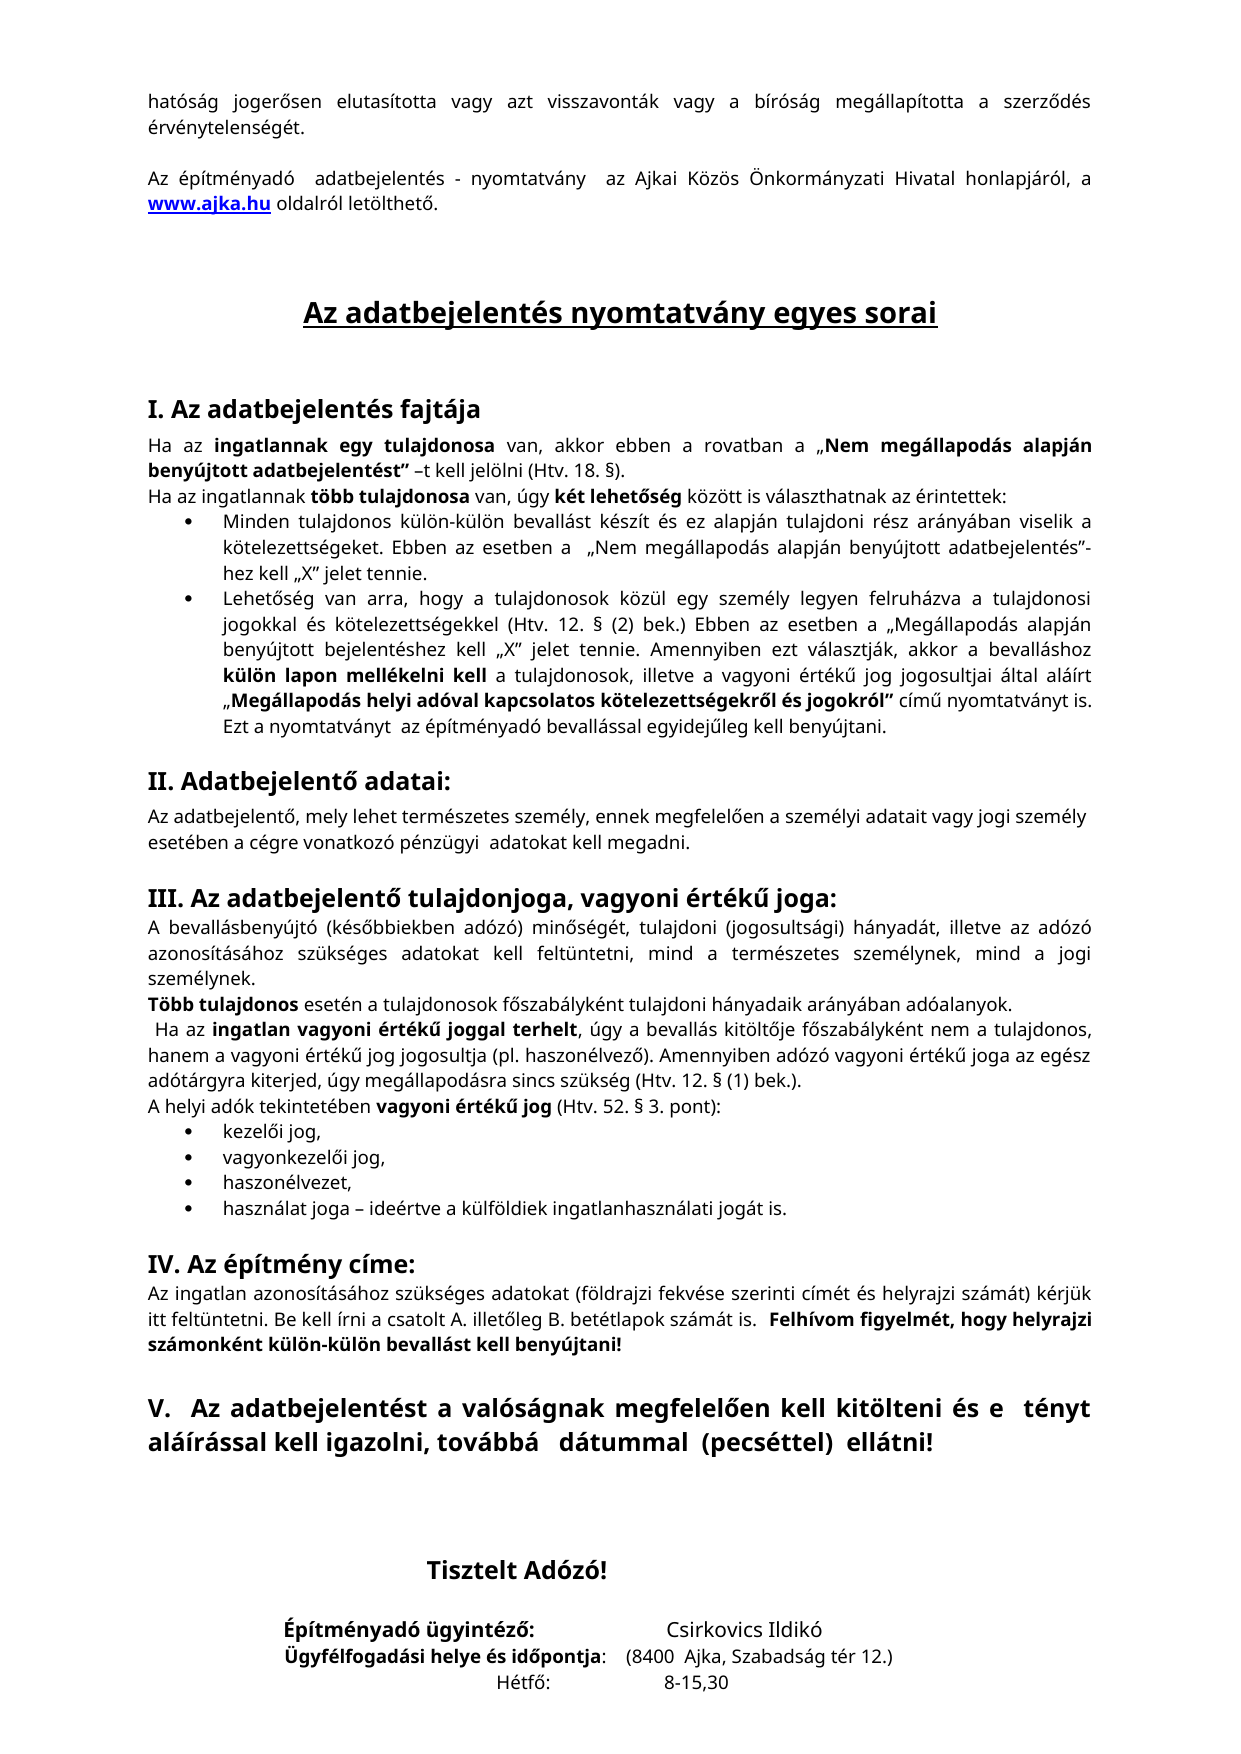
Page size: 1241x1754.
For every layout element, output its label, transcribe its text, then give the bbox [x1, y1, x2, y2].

text Tisztelt Adózó! [148, 1553, 1092, 1587]
text Ha az ingatlannak egy tulajdonosa van, akkor ebben a rovatban a „Nem megállapodás alapján benyújtott adatbejelentést” –t kell jelölni (Htv. 18. §). [148, 432, 1092, 483]
subtitle I. Az adatbejelentés fajtája [148, 392, 1092, 426]
text Ha az ingatlan vagyoni értékű joggal terhelt, úgy a bevallás kitöltője főszabályként nem a tulajdonos, hanem a vagyoni értékű jog jogosultja (pl. haszonélvező). Amennyiben adózó vagyoni értékű joga az egész adótárgyra kiterjed, úgy megállapodásra sincs szükség (Htv. 12. § (1) bek.). [148, 1017, 1092, 1093]
list használat joga – ideértve a külföldiek ingatlanhasználati jogát is. [185, 1195, 1092, 1221]
text Az építményadó adatbejelentés - nyomtatvány az Ajkai Közös Önkormányzati Hivatal honlapjáról, a www.ajka.hu oldalról letölthető. [148, 165, 1092, 216]
subtitle II. Adatbejelentő adatai: [148, 763, 1092, 798]
subtitle IV. Az építmény címe: [148, 1246, 1092, 1280]
text Az ingatlan azonosításához szükséges adatokat (földrajzi fekvése szerinti címét és helyrajzi számát) kérjük itt feltüntetni. Be kell írni a csatolt A. illetőleg B. betétlapok számát is. Felhívom figyelmét, hogy helyrajzi számonként külön-külön bevallást kell benyújtani! [148, 1280, 1092, 1357]
text A helyi adók tekintetében vagyoni értékű jog (Htv. 52. § 3. pont): [148, 1093, 1092, 1119]
list kezelői jog, [185, 1119, 1092, 1144]
text A bevallásbenyújtó (későbbiekben adózó) minőségét, tulajdoni (jogosultsági) hányadát, illetve az adózó azonosításához szükséges adatokat kell feltüntetni, mind a természetes személynek, mind a jogi személynek. [148, 914, 1092, 991]
text Ha az ingatlannak több tulajdonosa van, úgy két lehetőség között is választhatnak az érintettek: [148, 483, 1092, 509]
list haszonélvezet, [185, 1170, 1092, 1195]
text Az adatbejelentő, mely lehet természetes személy, ennek megfelelően a személyi adatait vagy jogi személy esetében a cégre vonatkozó pénzügyi adatokat kell megadni. [148, 804, 1092, 855]
list Lehetőség van arra, hogy a tulajdonosok közül egy személy legyen felruházva a tulajdonosi jogokkal és kötelezettségekkel (Htv. 12. § (2) bek.) Ebben az esetben a „Megállapodás alapján benyújtott bejelentéshez kell „X” jelet tennie. Amennyiben ezt választják, akkor a bevalláshoz külön lapon mellékelni kell a tulajdonosok, illetve a vagyoni értékű jog jogosultjai által aláírt „Megállapodás helyi adóval kapcsolatos kötelezettségekről és jogokról” című nyomtatványt is. Ezt a nyomtatványt az építményadó bevallással egyidejűleg kell benyújtani. [185, 585, 1092, 738]
text Hétfő: 8-15,30 [369, 1669, 1092, 1695]
list vagyonkezelői jog, [185, 1144, 1092, 1170]
subtitle Az adatbejelentés nyomtatvány egyes sorai [148, 292, 1092, 332]
text V. Az adatbejelentést a valóságnak megfelelően kell kitölteni és e tényt aláírással kell igazolni, továbbá dátummal (pecséttel) ellátni! [148, 1391, 1092, 1459]
text Ügyfélfogadási helye és időpontja: (8400 Ajka, Szabadság tér 12.) [148, 1644, 1092, 1669]
text Több tulajdonos esetén a tulajdonosok főszabályként tulajdoni hányadaik arányában adóalanyok. [148, 991, 1092, 1017]
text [148, 89, 1092, 140]
list Minden tulajdonos külön-külön bevallást készít és ez alapján tulajdoni rész arányában viselik a kötelezettségeket. Ebben az esetben a „Nem megállapodás alapján benyújtott adatbejelentés”-hez kell „X” jelet tennie. [185, 509, 1092, 585]
text Építményadó ügyintéző: Csirkovics Ildikó [148, 1615, 1092, 1644]
text III. Az adatbejelentő tulajdonjoga, vagyoni értékű joga: [148, 880, 1092, 914]
